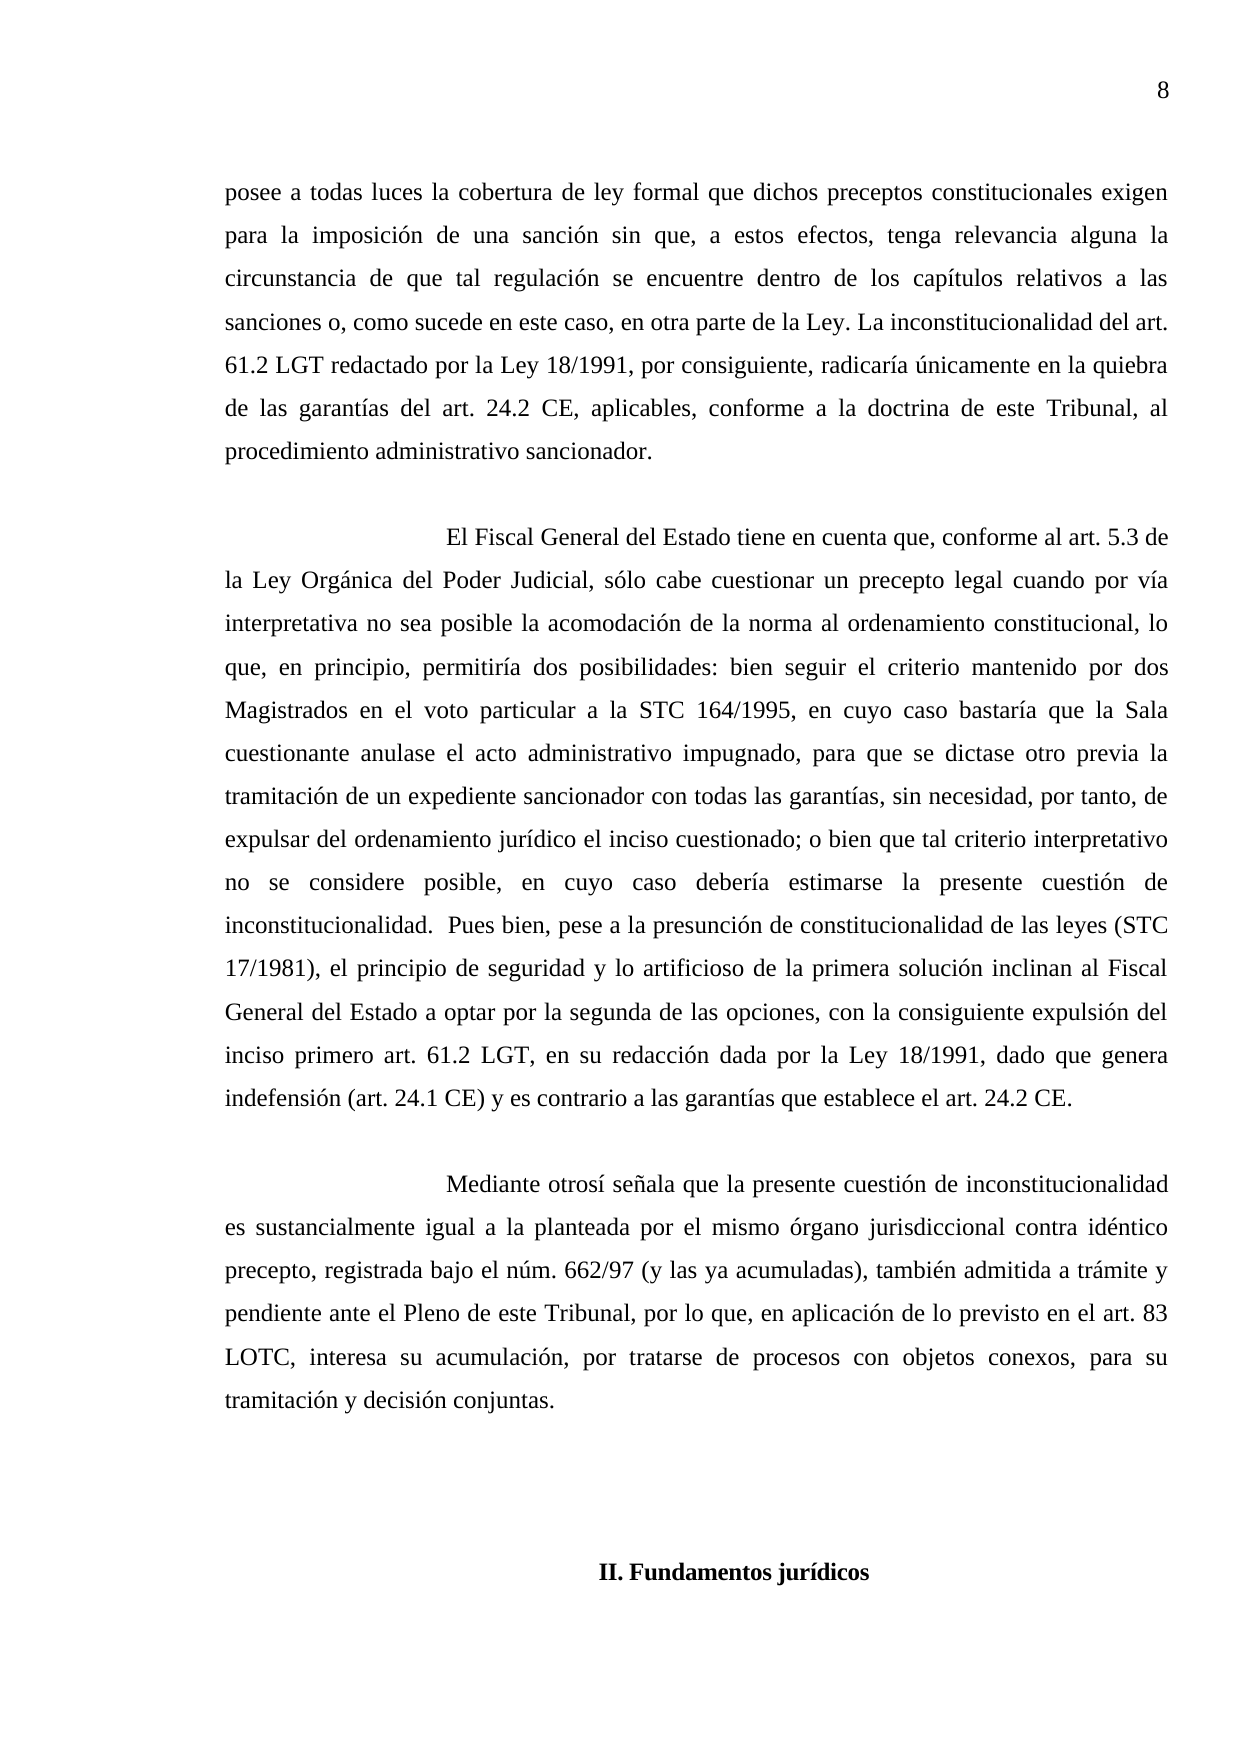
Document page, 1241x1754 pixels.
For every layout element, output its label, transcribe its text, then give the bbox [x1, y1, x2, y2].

text Mediante otrosí señala que la presente cuestión de inconstitucionalidad es sustancialmente igual a la planteada por el mismo órgano jurisdiccional contra idéntico precepto, registrada bajo el núm. 662/97 (y las ya acumuladas), también admitida a trámite y pendiente ante el Pleno de este Tribunal, por lo que, en aplicación de lo previsto en el art. 83 LOTC, interesa su acumulación, por tratarse de procesos con objetos conexos, para su tramitación y decisión conjuntas. [224, 1169, 1169, 1413]
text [224, 177, 1169, 465]
subtitle II. Fundamentos jurídicos [224, 1557, 1169, 1586]
text El Fiscal General del Estado tiene en cuenta que, conforme al art. 5.3 de la Ley Orgánica del Poder Judicial, sólo cabe cuestionar un precepto legal cuando por vía interpretativa no sea posible la acomodación de la norma al ordenamiento constitucional, lo que, en principio, permitiría dos posibilidades: bien seguir el criterio mantenido por dos Magistrados en el voto particular a la STC 164/1995, en cuyo caso bastaría que la Sala cuestionante anulase el acto administrativo impugnado, para que se dictase otro previa la tramitación de un expediente sancionador con todas las garantías, sin necesidad, por tanto, de expulsar del ordenamiento jurídico el inciso cuestionado; o bien que tal criterio interpretativo no se considere posible, en cuyo caso debería estimarse la presente cuestión de inconstitucionalidad. Pues bien, pese a la presunción de constitucionalidad de las leyes (STC 17/1981), el principio de seguridad y lo artificioso de la primera solución inclinan al Fiscal General del Estado a optar por la segunda de las opciones, con la consiguiente expulsión del inciso primero art. 61.2 LGT, en su redacción dada por la Ley 18/1991, dado que genera indefensión (art. 24.1 CE) y es contrario a las garantías que establece el art. 24.2 CE. [224, 522, 1169, 1112]
